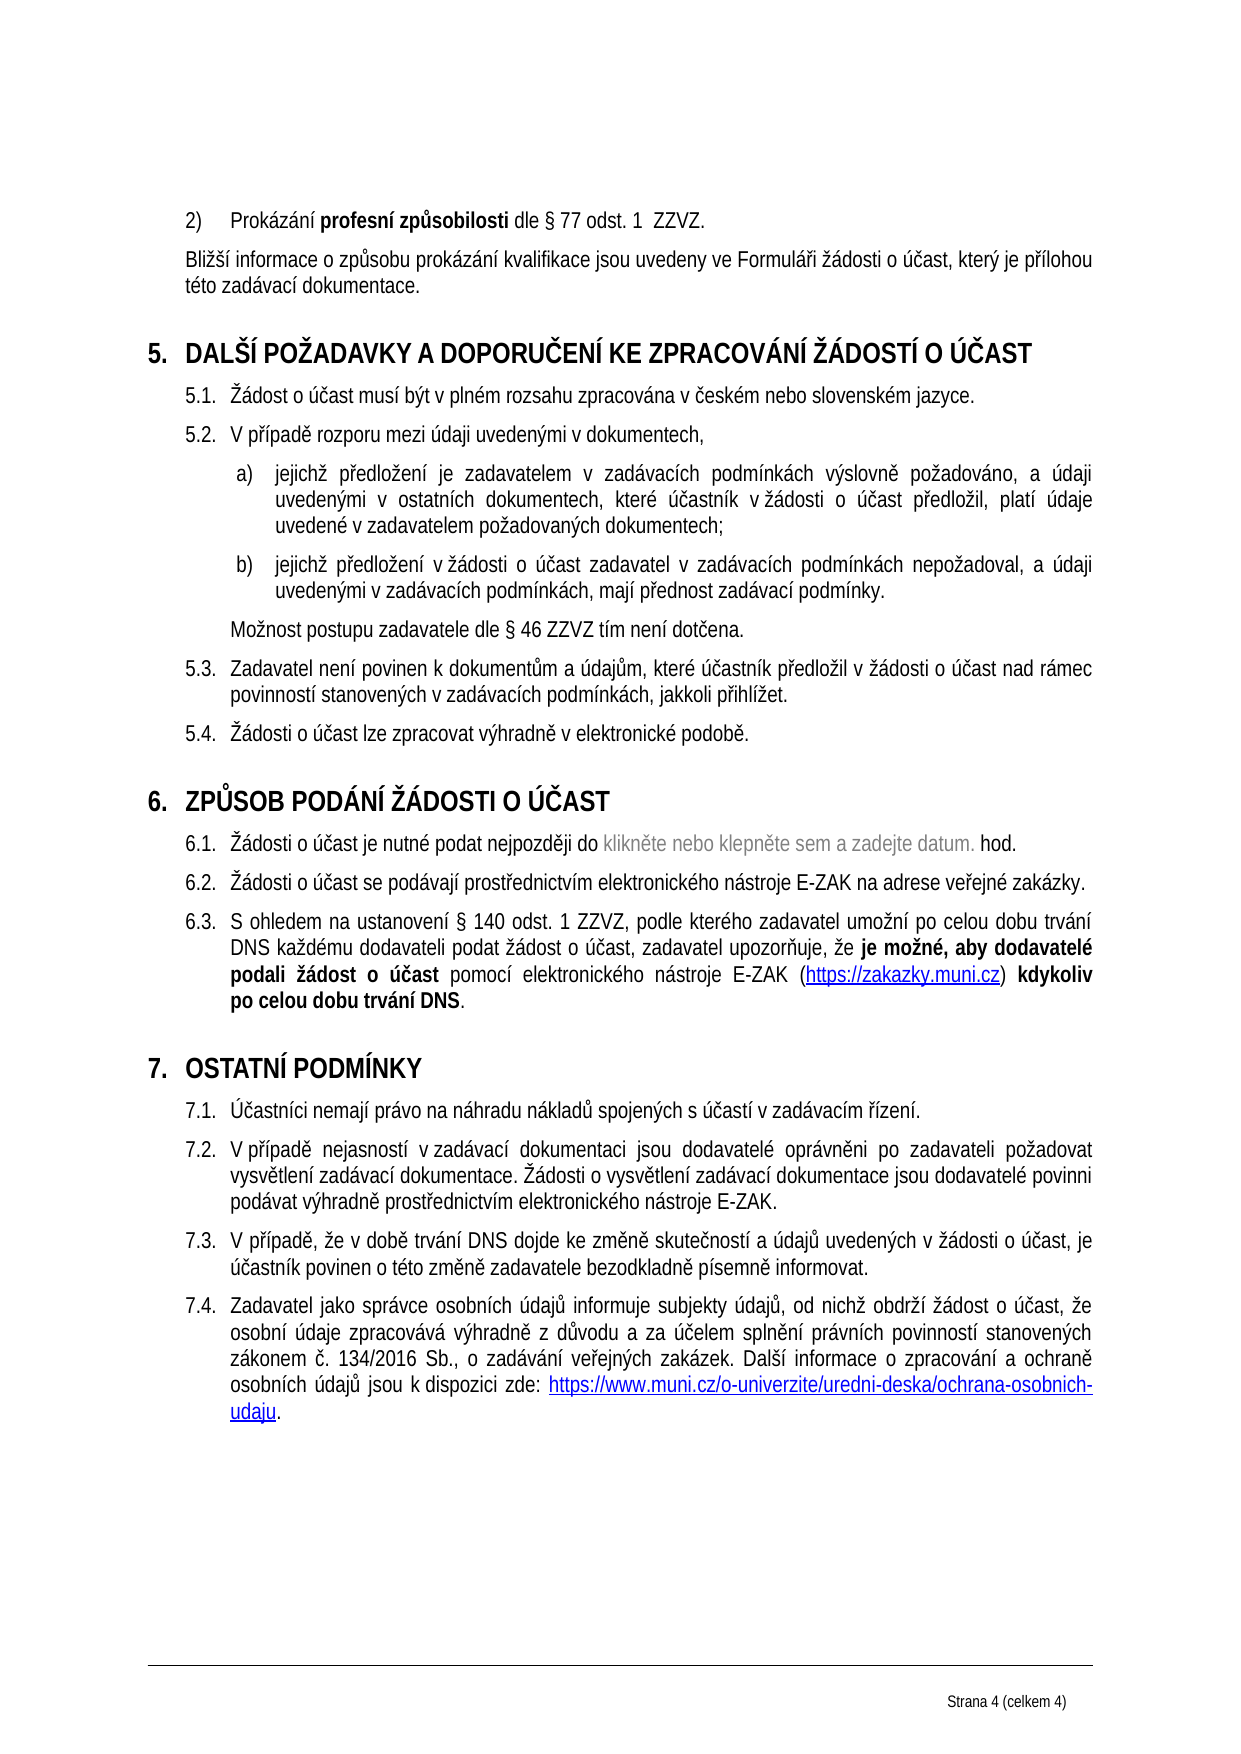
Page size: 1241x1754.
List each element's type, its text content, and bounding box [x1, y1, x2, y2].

text Žádost o účast musí být v plném rozsahu zpracována v českém nebo slovenském jazyce. [185, 382, 1093, 408]
subtitle Ostatní podmínky [148, 1051, 1093, 1084]
list Možnost postupu zadavatele dle § 46 ZZVZ tím není dotčena. [230, 616, 1093, 643]
text V případě rozporu mezi údaji uvedenými v dokumentech, [185, 421, 1093, 447]
text Žádosti o účast lze zpracovat výhradně v elektronické podobě. [185, 720, 1093, 747]
list Prokázání profesní způsobilosti dle § 77 odst. 1 ZZVZ. [185, 207, 1093, 233]
text jejichž předložení v žádosti o účast zadavatel v zadávacích podmínkách nepožadoval, a údaji uvedenými v zadávacích podmínkách, mají přednost zadávací podmínky. [236, 551, 1093, 604]
text V případě nejasností v zadávací dokumentaci jsou dodavatelé oprávněni po zadavateli požadovat vysvětlení zadávací dokumentace. Žádosti o vysvětlení zadávací dokumentace jsou dodavatelé povinni podávat výhradně prostřednictvím elektronického nástroje E-ZAK. [185, 1136, 1093, 1214]
text V případě, že v době trvání DNS dojde ke změně skutečností a údajů uvedených v žádosti o účast, je účastník povinen o této změně zadavatele bezodkladně písemně informovat. [185, 1227, 1093, 1280]
text Zadavatel není povinen k dokumentům a údajům, které účastník předložil v žádosti o účast nad rámec povinností stanovených v zadávacích podmínkách, jakkoli přihlížet. [185, 655, 1093, 708]
text Žádosti o účast je nutné podat nejpozději do hod. [185, 830, 1093, 856]
list Zadavatel jako správce osobních údajů informuje subjekty údajů, od nichž obdrží žádost o účast, že osobní údaje zpracovává výhradně z důvodu a za účelem splnění právních povinností stanovených zákonem č. 134/2016 Sb., o zadávání veřejných zakázek. Další informace o zpracování a ochraně osobních údajů jsou k dispozici zde: https://www.muni.cz/o-univerzite/uredni-deska/ochrana-osobnich-udaju. [185, 1292, 1093, 1424]
text jejichž předložení je zadavatelem v zadávacích podmínkách výslovně požadováno, a údaji uvedenými v ostatních dokumentech, které účastník v žádosti o účast předložil, platí údaje uvedené v zadavatelem požadovaných dokumentech; [236, 459, 1093, 538]
text S ohledem na ustanovení § 140 odst. 1 ZZVZ, podle kterého zadavatel umožní po celou dobu trvání DNS každému dodavateli podat žádost o účast, zadavatel upozorňuje, že je možné, aby dodavatelé podali žádost o účast pomocí elektronického nástroje E-ZAK (https://zakazky.muni.cz) kdykoliv po celou dobu trvání DNS. [185, 908, 1093, 1013]
subtitle způsob podání žádosti o účast [148, 784, 1093, 818]
subtitle Další požadavky a doporučení ke zpracování žádostí o účast [148, 336, 1093, 369]
text Žádosti o účast se podávají prostřednictvím elektronického nástroje E-ZAK na adrese veřejné zakázky. [185, 869, 1093, 895]
text Účastníci nemají právo na náhradu nákladů spojených s účastí v zadávacím řízení. [185, 1097, 1093, 1123]
list Bližší informace o způsobu prokázání kvalifikace jsou uvedeny ve Formuláři žádosti o účast, který je přílohou této zadávací dokumentace. [185, 246, 1093, 298]
